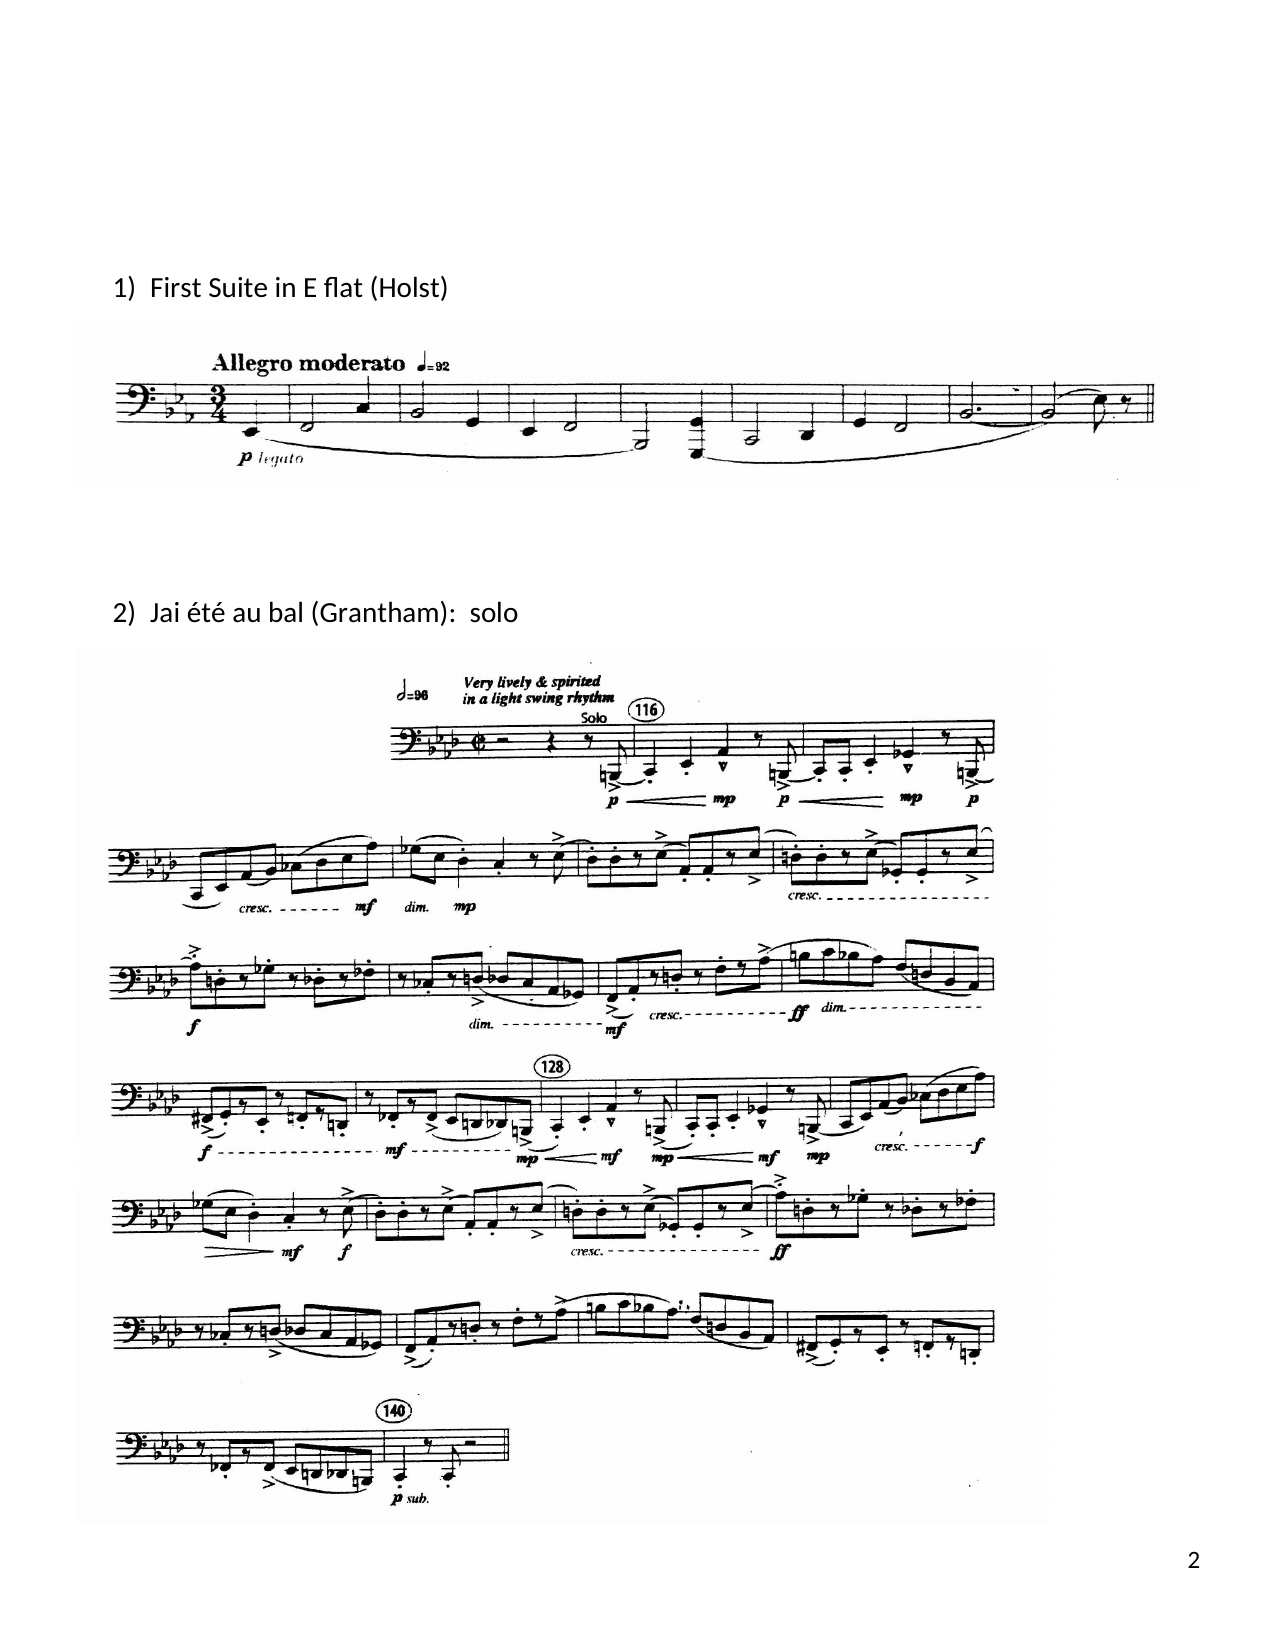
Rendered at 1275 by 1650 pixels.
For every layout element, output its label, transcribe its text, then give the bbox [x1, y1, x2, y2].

picture [75, 647, 1050, 1523]
list First Suite in E flat (Holst) [112, 269, 1050, 305]
picture [75, 322, 1203, 488]
list Jai été au bal (Grantham): solo [112, 594, 1200, 630]
